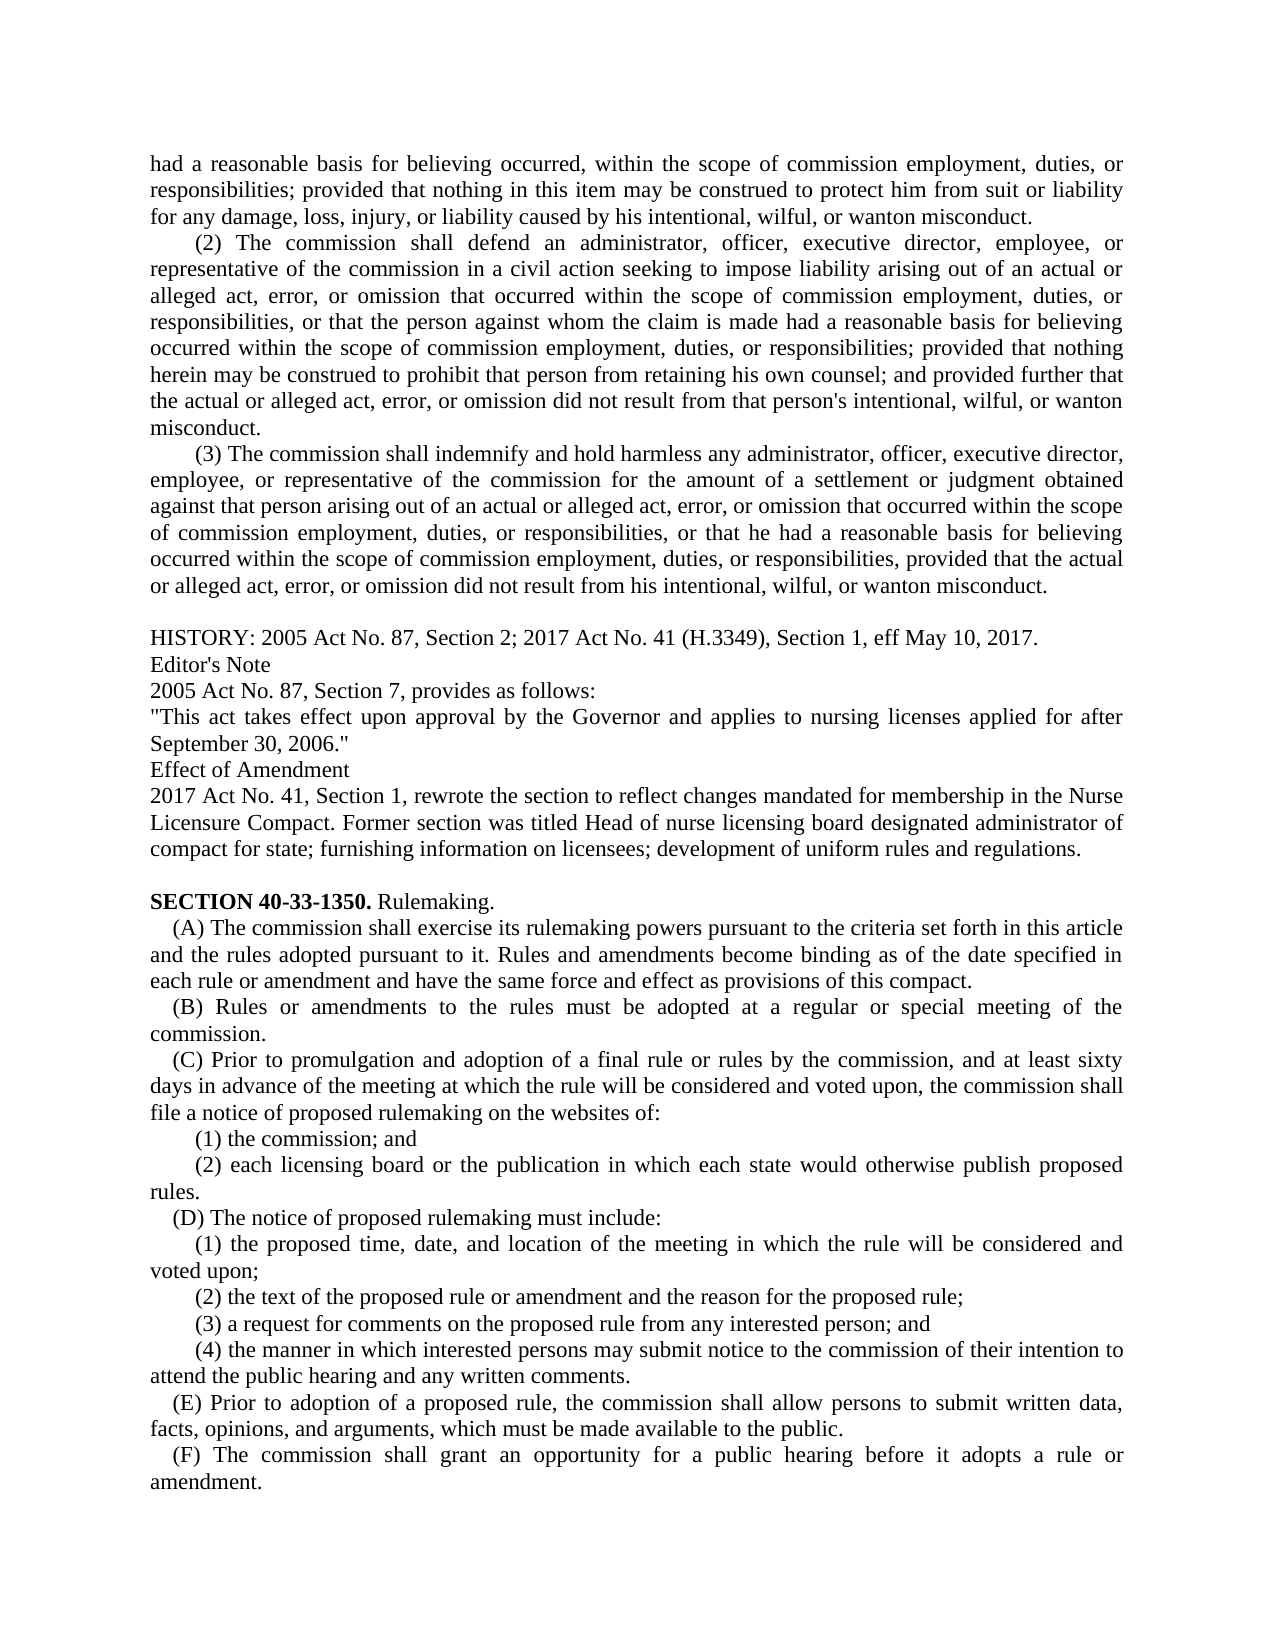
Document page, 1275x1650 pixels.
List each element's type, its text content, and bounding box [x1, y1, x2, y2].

text HISTORY: 2005 Act No. 87, Section 2; 2017 Act No. 41 (H.3349), Section 1, eff May 10, 2017. [150, 624, 1125, 651]
text Editor's Note [150, 651, 1125, 677]
text SECTION 40-33-1350. Rulemaking. [150, 888, 1125, 914]
text (3) a request for comments on the proposed rule from any interested person; and [150, 1309, 1125, 1336]
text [150, 150, 1125, 229]
text (C) Prior to promulgation and adoption of a final rule or rules by the commission, and at least sixty days in advance of the meeting at which the rule will be considered and voted upon, the commission shall file a notice of proposed rulemaking on the websites of: [150, 1046, 1125, 1125]
text "This act takes effect upon approval by the Governor and applies to nursing licenses applied for after September 30, 2006." [150, 703, 1125, 756]
text Effect of Amendment [150, 756, 1125, 782]
text 2005 Act No. 87, Section 7, provides as follows: [150, 677, 1125, 703]
text (1) the proposed time, date, and location of the meeting in which the rule will be considered and voted upon; [150, 1231, 1125, 1283]
text (1) the commission; and [150, 1125, 1125, 1151]
text (3) The commission shall indemnify and hold harmless any administrator, officer, executive director, employee, or representative of the commission for the amount of a settlement or judgment obtained against that person arising out of an actual or alleged act, error, or omission that occurred within the scope of commission employment, duties, or responsibilities, or that he had a reasonable basis for believing occurred within the scope of commission employment, duties, or responsibilities, provided that the actual or alleged act, error, or omission did not result from his intentional, wilful, or wanton misconduct. [150, 440, 1125, 598]
text (F) The commission shall grant an opportunity for a public hearing before it adopts a rule or amendment. [150, 1441, 1125, 1494]
text (D) The notice of proposed rulemaking must include: [150, 1204, 1125, 1231]
text 2017 Act No. 41, Section 1, rewrote the section to reflect changes mandated for membership in the Nurse Licensure Compact. Former section was titled Head of nurse licensing board designated administrator of compact for state; furnishing information on licensees; development of uniform rules and regulations. [150, 782, 1125, 862]
text (2) The commission shall defend an administrator, officer, executive director, employee, or representative of the commission in a civil action seeking to impose liability arising out of an actual or alleged act, error, or omission that occurred within the scope of commission employment, duties, or responsibilities, or that the person against whom the claim is made had a reasonable basis for believing occurred within the scope of commission employment, duties, or responsibilities; provided that nothing herein may be construed to prohibit that person from retaining his own counsel; and provided further that the actual or alleged act, error, or omission did not result from that person's intentional, wilful, or wanton misconduct. [150, 229, 1125, 440]
text (E) Prior to adoption of a proposed rule, the commission shall allow persons to submit written data, facts, opinions, and arguments, which must be made available to the public. [150, 1389, 1125, 1441]
text (4) the manner in which interested persons may submit notice to the commission of their intention to attend the public hearing and any written comments. [150, 1336, 1125, 1389]
text (2) the text of the proposed rule or amendment and the reason for the proposed rule; [150, 1283, 1125, 1309]
text (B) Rules or amendments to the rules must be adopted at a regular or special meeting of the commission. [150, 993, 1125, 1046]
text (A) The commission shall exercise its rulemaking powers pursuant to the criteria set forth in this article and the rules adopted pursuant to it. Rules and amendments become binding as of the date specified in each rule or amendment and have the same force and effect as provisions of this compact. [150, 914, 1125, 993]
text (2) each licensing board or the publication in which each state would otherwise publish proposed rules. [150, 1151, 1125, 1204]
